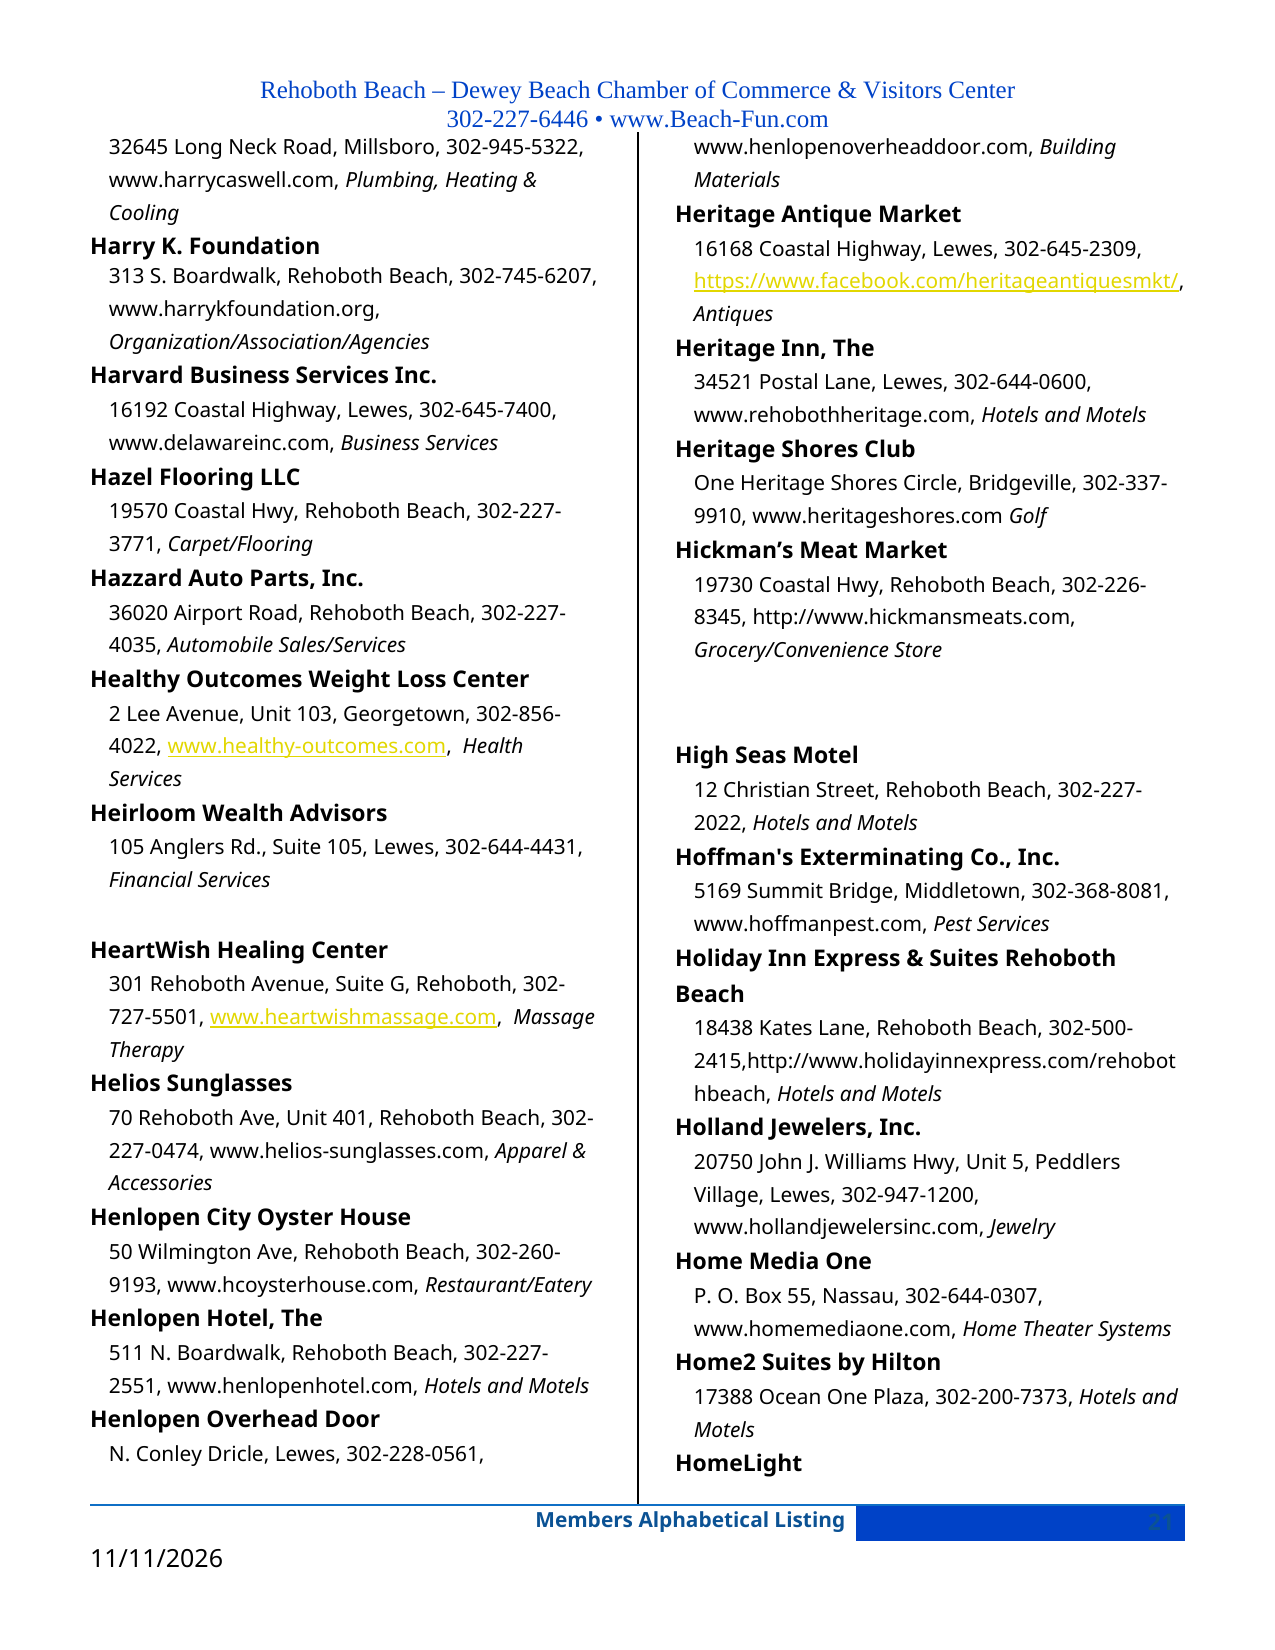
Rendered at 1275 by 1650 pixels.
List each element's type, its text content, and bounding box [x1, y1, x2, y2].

text High Seas Motel [675, 739, 1185, 771]
text www.henlopenoverheaddoor.com, Building Materials [694, 132, 1185, 193]
text Harry K. Foundation [90, 230, 600, 262]
text 19730 Coastal Hwy, Rehoboth Beach, 302-226-8345, http://www.hickmansmeats.com, Grocery/Convenience Store [694, 570, 1185, 663]
text Home Media One [675, 1245, 1185, 1276]
text 16192 Coastal Highway, Lewes, 302-645-7400, www.delawareinc.com, Business Services [109, 395, 600, 456]
text 17388 Ocean One Plaza, 302-200-7373, Hotels and Motels [694, 1382, 1185, 1443]
text Harvard Business Services Inc. [90, 359, 600, 391]
text Henlopen Overhead Door [90, 1403, 600, 1435]
text One Heritage Shores Circle, Bridgeville, 302-337-9910, www.heritageshores.com Golf [694, 468, 1185, 529]
text 50 Wilmington Ave, Rehoboth Beach, 302-260-9193, www.hcoysterhouse.com, Restaurant/Eatery [109, 1237, 600, 1298]
text P. O. Box 55, Nassau, 302-644-0307, www.homemediaone.com, Home Theater Systems [694, 1281, 1185, 1342]
text Healthy Outcomes Weight Loss Center [90, 663, 600, 694]
text Heirloom Wealth Advisors [90, 797, 600, 828]
text HeartWish Healing Center [90, 934, 600, 965]
text 70 Rehoboth Ave, Unit 401, Rehoboth Beach, 302-227-0474, www.helios-sunglasses.com, Apparel & Accessories [109, 1103, 600, 1197]
text 5169 Summit Bridge, Middletown, 302-368-8081, www.hoffmanpest.com, Pest Services [694, 876, 1185, 937]
text Henlopen Hotel, The [90, 1302, 600, 1333]
text 20750 John J. Williams Hwy, Unit 5, Peddlers Village, Lewes, 302-947-1200, www.hollandjewelersinc.com, Jewelry [694, 1147, 1185, 1241]
text Home2 Suites by Hilton [675, 1346, 1185, 1377]
text 34521 Postal Lane, Lewes, 302-644-0600, www.rehobothheritage.com, Hotels and Motels [694, 367, 1185, 428]
text 16168 Coastal Highway, Lewes, 302-645-2309, https://www.facebook.com/heritageantiquesmkt/, Antiques [694, 234, 1185, 327]
text HomeLight [675, 1447, 1185, 1479]
text Hazzard Auto Parts, Inc. [90, 562, 600, 593]
text 19570 Coastal Hwy, Rehoboth Beach, 302-227-3771, Carpet/Flooring [109, 496, 600, 557]
text 313 S. Boardwalk, Rehoboth Beach, 302-745-6207, www.harrykfoundation.org, Organization/Association/Agencies [109, 262, 600, 355]
text 511 N. Boardwalk, Rehoboth Beach, 302-227-2551, www.henlopenhotel.com, Hotels and Motels [109, 1338, 600, 1399]
text N. Conley Dricle, Lewes, 302-228-0561, [109, 1439, 600, 1468]
text 301 Rehoboth Avenue, Suite G, Rehoboth, 302-727-5501, www.heartwishmassage.com, Massage Therapy [109, 969, 600, 1063]
text Hoffman's Exterminating Co., Inc. [675, 841, 1185, 872]
text 32645 Long Neck Road, Millsboro, 302-945-5322, www.harrycaswell.com, Plumbing, Heating & Cooling [109, 132, 600, 226]
text Heritage Antique Market [675, 198, 1185, 229]
text Heritage Inn, The [675, 331, 1185, 363]
text Heritage Shores Club [675, 433, 1185, 464]
text 2 Lee Avenue, Unit 103, Georgetown, 302-856-4022, www.healthy-outcomes.com, Health Services [109, 699, 600, 792]
text Holiday Inn Express & Suites Rehoboth Beach [675, 942, 1185, 1009]
text Helios Sunglasses [90, 1067, 600, 1099]
text 36020 Airport Road, Rehoboth Beach, 302-227-4035, Automobile Sales/Services [109, 598, 600, 659]
text Hickman’s Meat Market [675, 534, 1185, 565]
text Holland Jewelers, Inc. [675, 1111, 1185, 1143]
text Henlopen City Oyster House [90, 1201, 600, 1232]
text 12 Christian Street, Rehoboth Beach, 302-227-2022, Hotels and Motels [694, 775, 1185, 836]
text 18438 Kates Lane, Rehoboth Beach, 302-500-2415,http://www.holidayinnexpress.com/rehobothbeach, Hotels and Motels [694, 1013, 1185, 1107]
text Hazel Flooring LLC [90, 461, 600, 492]
text 105 Anglers Rd., Suite 105, Lewes, 302-644-4431, Financial Services [109, 832, 600, 893]
